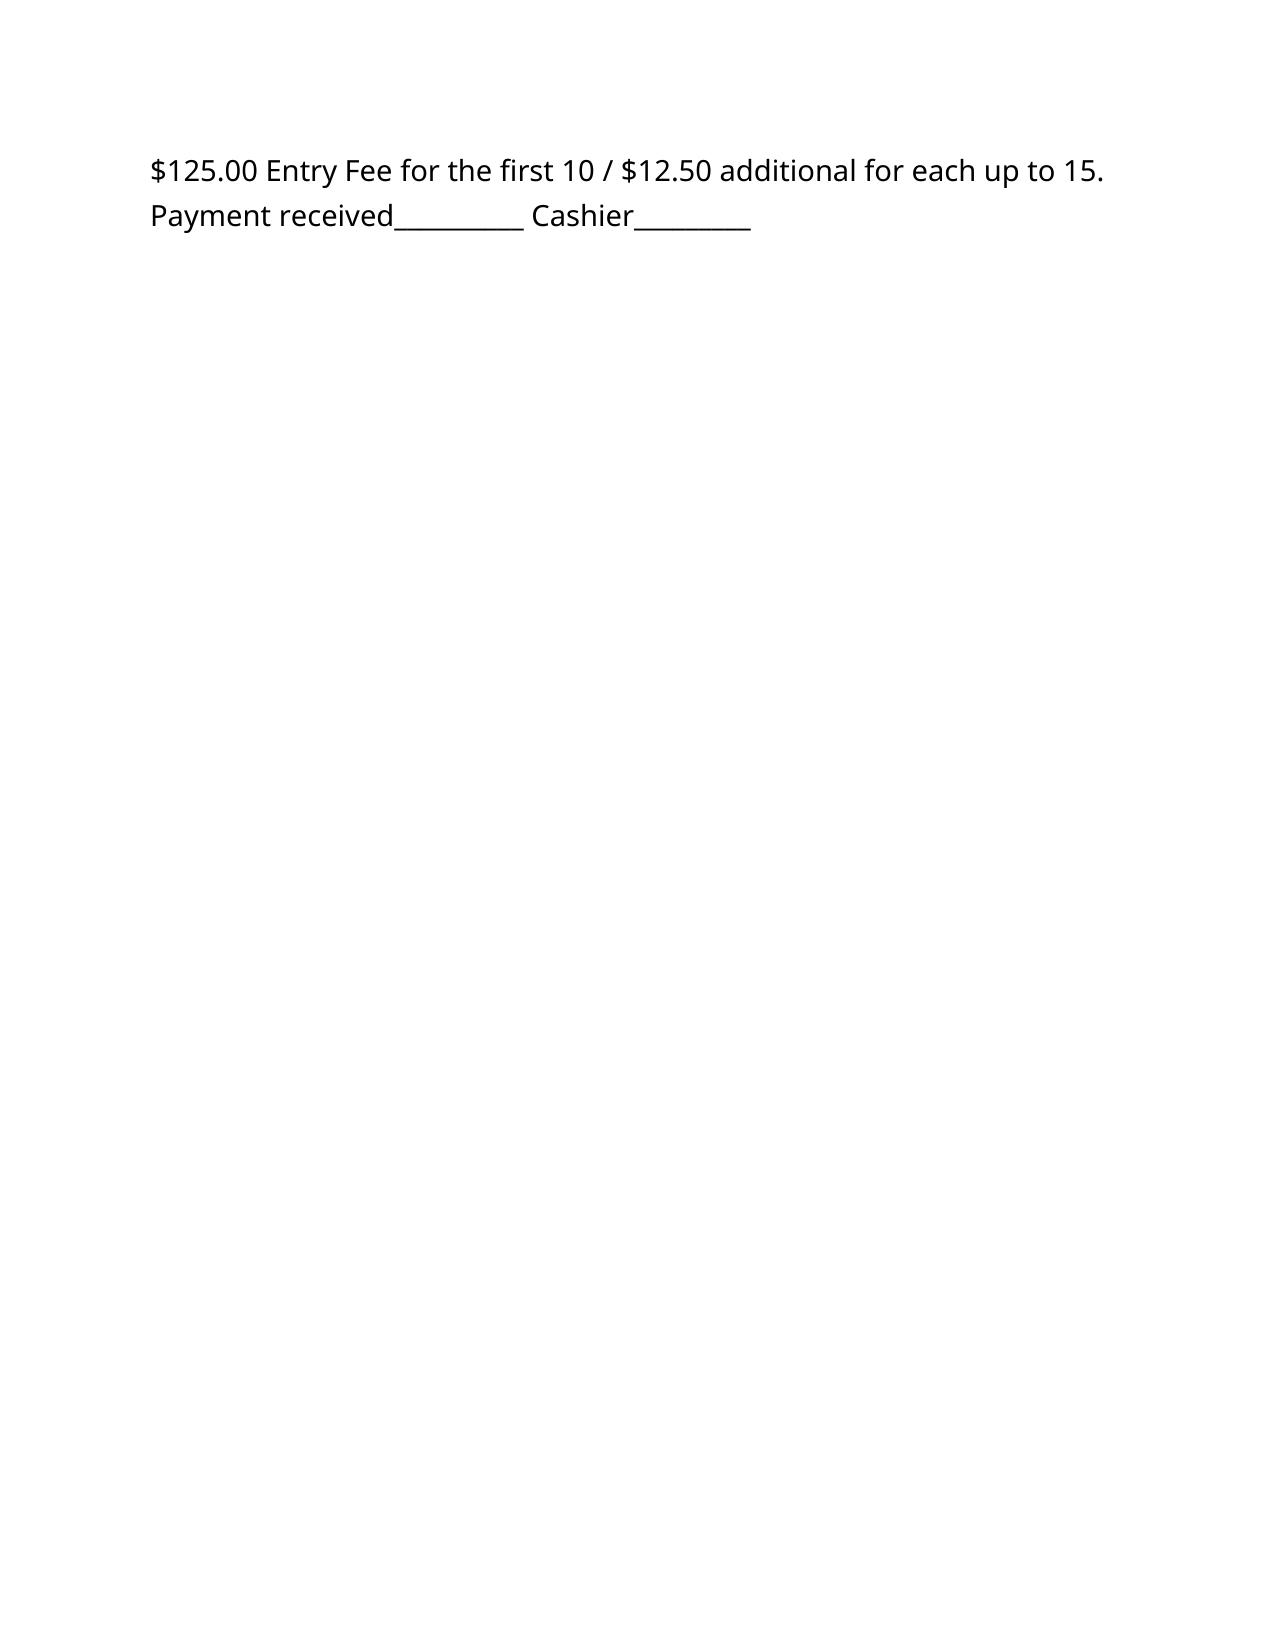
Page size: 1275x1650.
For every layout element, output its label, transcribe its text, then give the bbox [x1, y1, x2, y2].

text $125.00 Entry Fee for the first 10 / $12.50 additional for each up to 15. Payment received__________ Cashier_________ [150, 150, 1125, 235]
